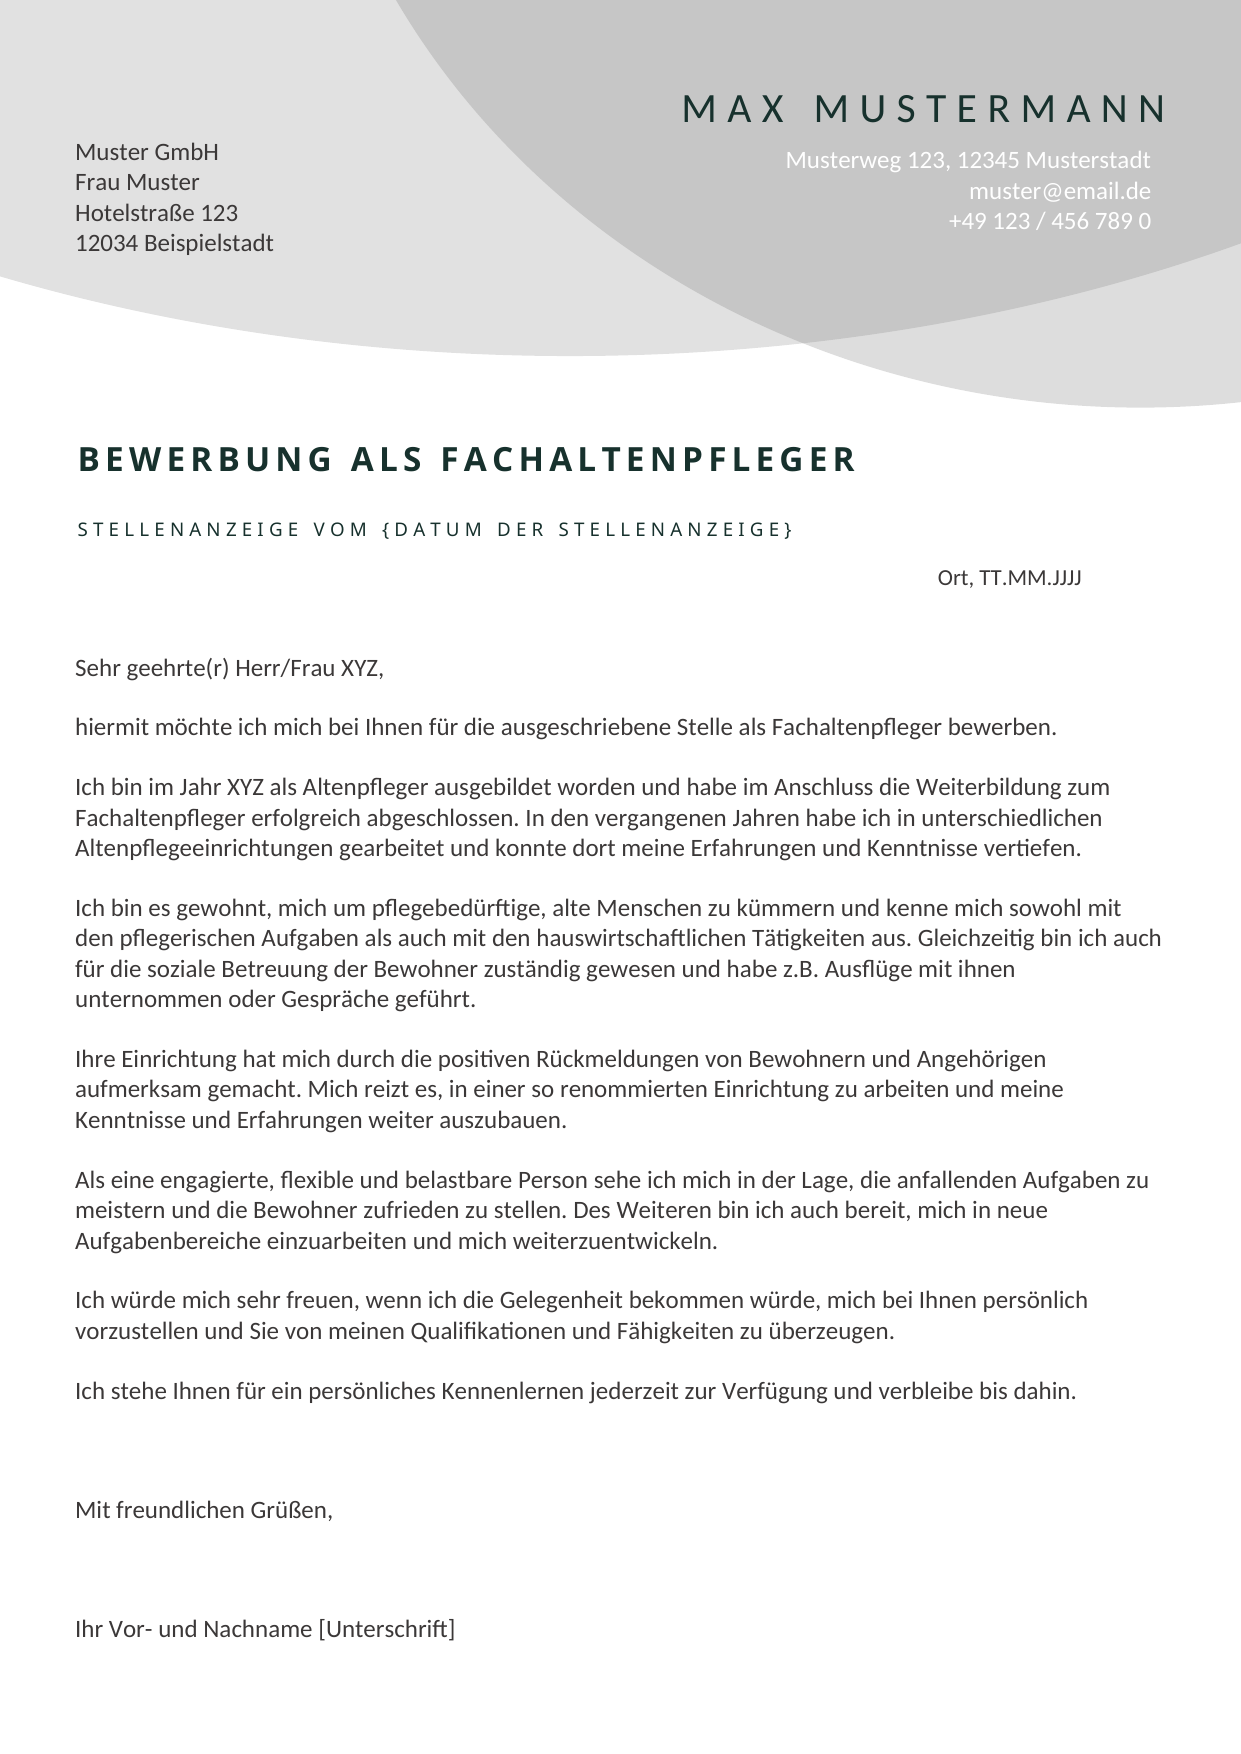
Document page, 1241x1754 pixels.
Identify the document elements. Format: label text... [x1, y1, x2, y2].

text Ort, TT.MM.JJJJ [886, 563, 1165, 591]
text Ich bin im Jahr XYZ als Altenpfleger ausgebildet worden und habe im Anschluss die Weiterbildung zum Fachaltenpfleger erfolgreich abgeschlossen. In den vergangenen Jahren habe ich in unterschiedlichen Altenpflegeeinrichtungen gearbeitet und konnte dort meine Erfahrungen und Kenntnisse vertiefen. [75, 771, 1165, 863]
text 12034 Beispielstadt [75, 228, 1165, 258]
text Hotelstraße 123 [75, 197, 1165, 228]
text Ich würde mich sehr freuen, wenn ich die Gelegenheit bekommen würde, mich bei Ihnen persönlich vorzustellen und Sie von meinen Qualifikationen und Fähigkeiten zu überzeugen. [75, 1284, 1165, 1346]
text hiermit möchte ich mich bei Ihnen für die ausgeschriebene Stelle als Fachaltenpfleger bewerben. [75, 711, 1165, 742]
text Ich stehe Ihnen für ein persönliches Kennenlernen jederzeit zur Verfügung und verbleibe bis dahin. [75, 1375, 1165, 1405]
text Ich bin es gewohnt, mich um pflegebedürftige, alte Menschen zu kümmern und kenne mich sowohl mit den pflegerischen Aufgaben als auch mit den hauswirtschaftlichen Tätigkeiten aus. Gleichzeitig bin ich auch für die soziale Betreuung der Bewohner zuständig gewesen und habe z.B. Ausflüge mit ihnen unternommen oder Gespräche geführt. [75, 892, 1165, 1014]
text Muster GmbH [75, 136, 1165, 167]
text Als eine engagierte, flexible und belastbare Person sehe ich mich in der Lage, die anfallenden Aufgaben zu meistern und die Bewohner zufrieden zu stellen. Des Weiteren bin ich auch bereit, mich in neue Aufgabenbereiche einzuarbeiten und mich weiterzuentwickeln. [75, 1164, 1165, 1255]
text Ihr Vor- und Nachname [Unterschrift] [75, 1613, 1165, 1644]
text Mit freundlichen Grüßen, [75, 1494, 1165, 1525]
text Frau Muster [75, 167, 1165, 197]
text Sehr geehrte(r) Herr/Frau XYZ, [75, 652, 1165, 682]
text Ihre Einrichtung hat mich durch die positiven Rückmeldungen von Bewohnern und Angehörigen aufmerksam gemacht. Mich reizt es, in einer so renommierten Einrichtung zu arbeiten und meine Kenntnisse und Erfahrungen weiter auszubauen. [75, 1043, 1165, 1135]
